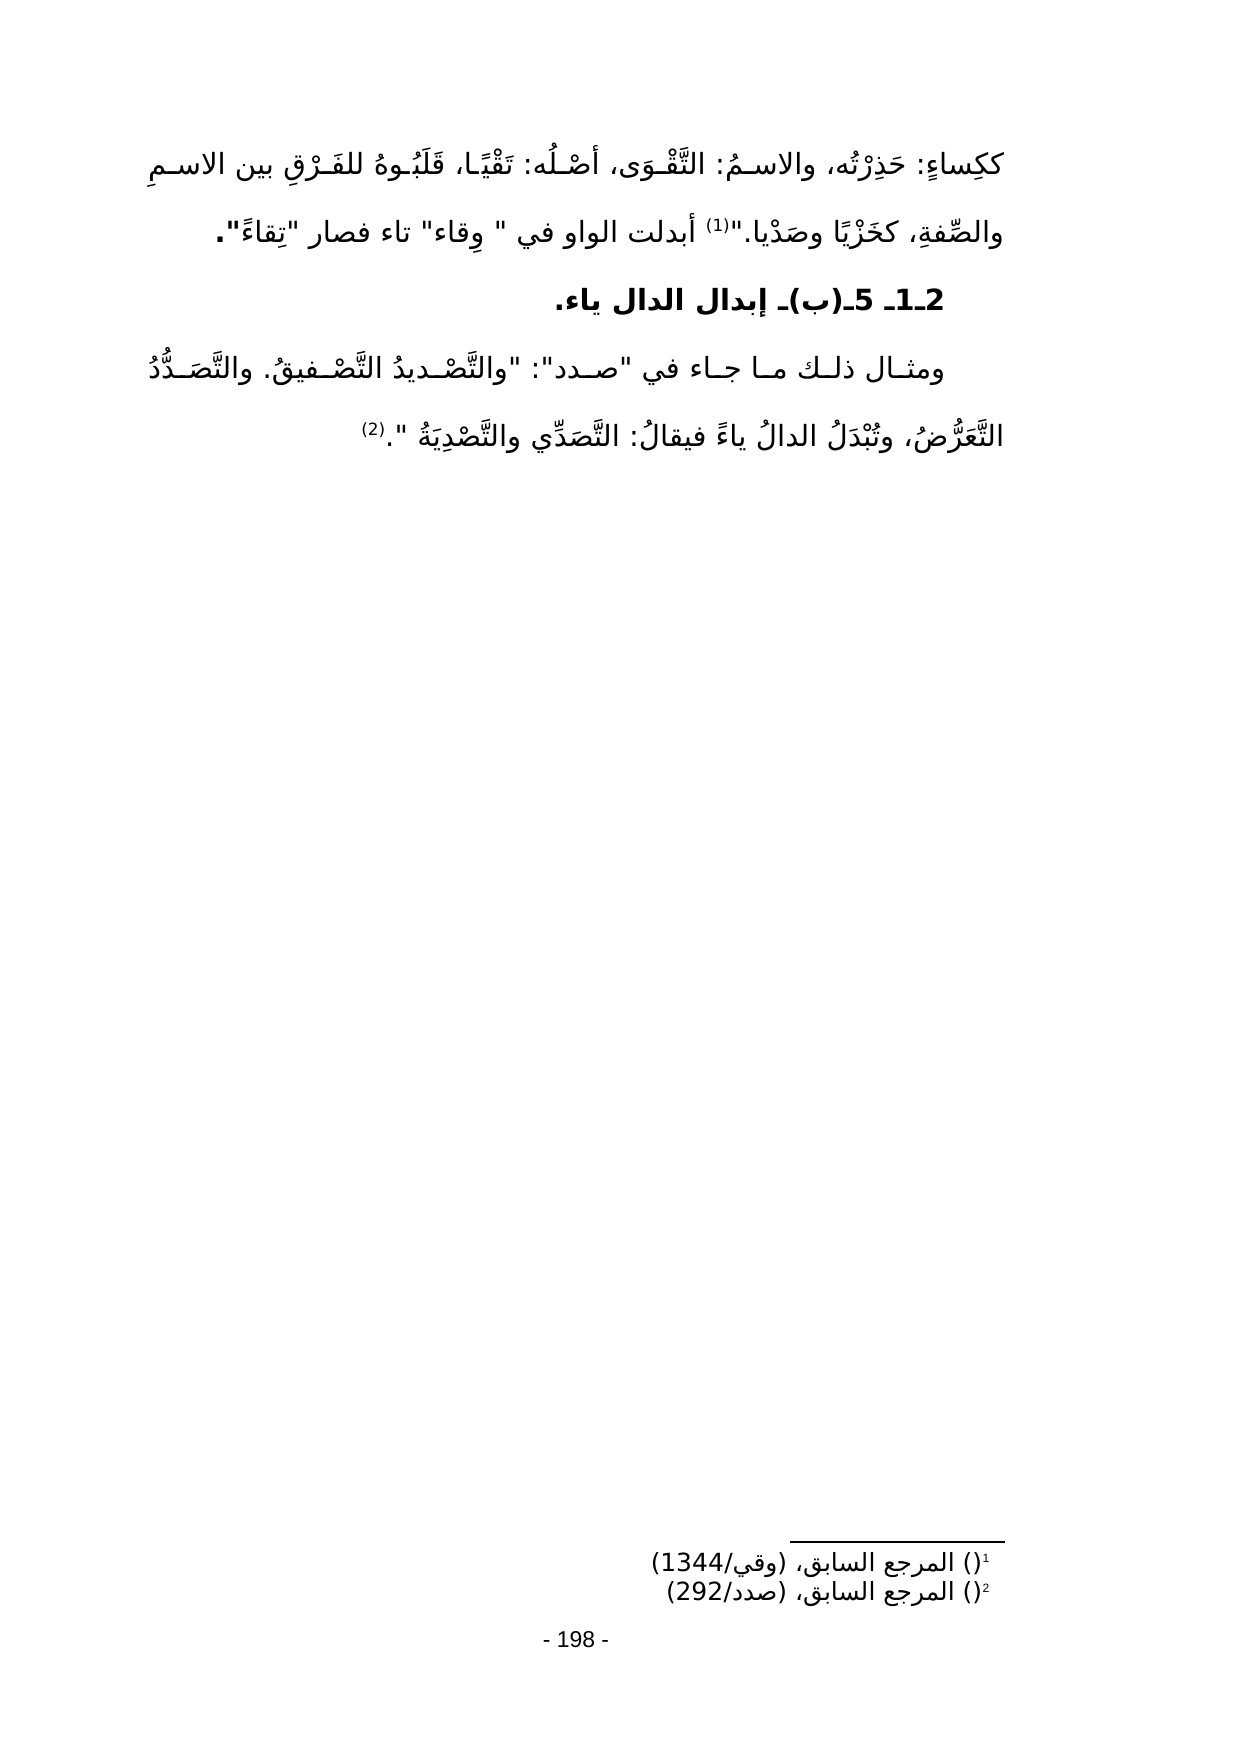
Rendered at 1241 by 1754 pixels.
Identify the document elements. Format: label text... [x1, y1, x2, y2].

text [148, 148, 1004, 249]
text ومثال ذلك ما جاء في "صدد": "والتَّصْديدُ التَّصْفيقُ. والتَّصَدُّدُ التَّعَرُّضُ، وتُبْدَلُ الدالُ ياءً فيقالُ: التَّصَدِّي والتَّصْدِيَةُ ".() [148, 351, 1004, 453]
text 2ـ1ـ 5ـ(ب)ـ إبدال الدال ياء. [148, 283, 945, 317]
